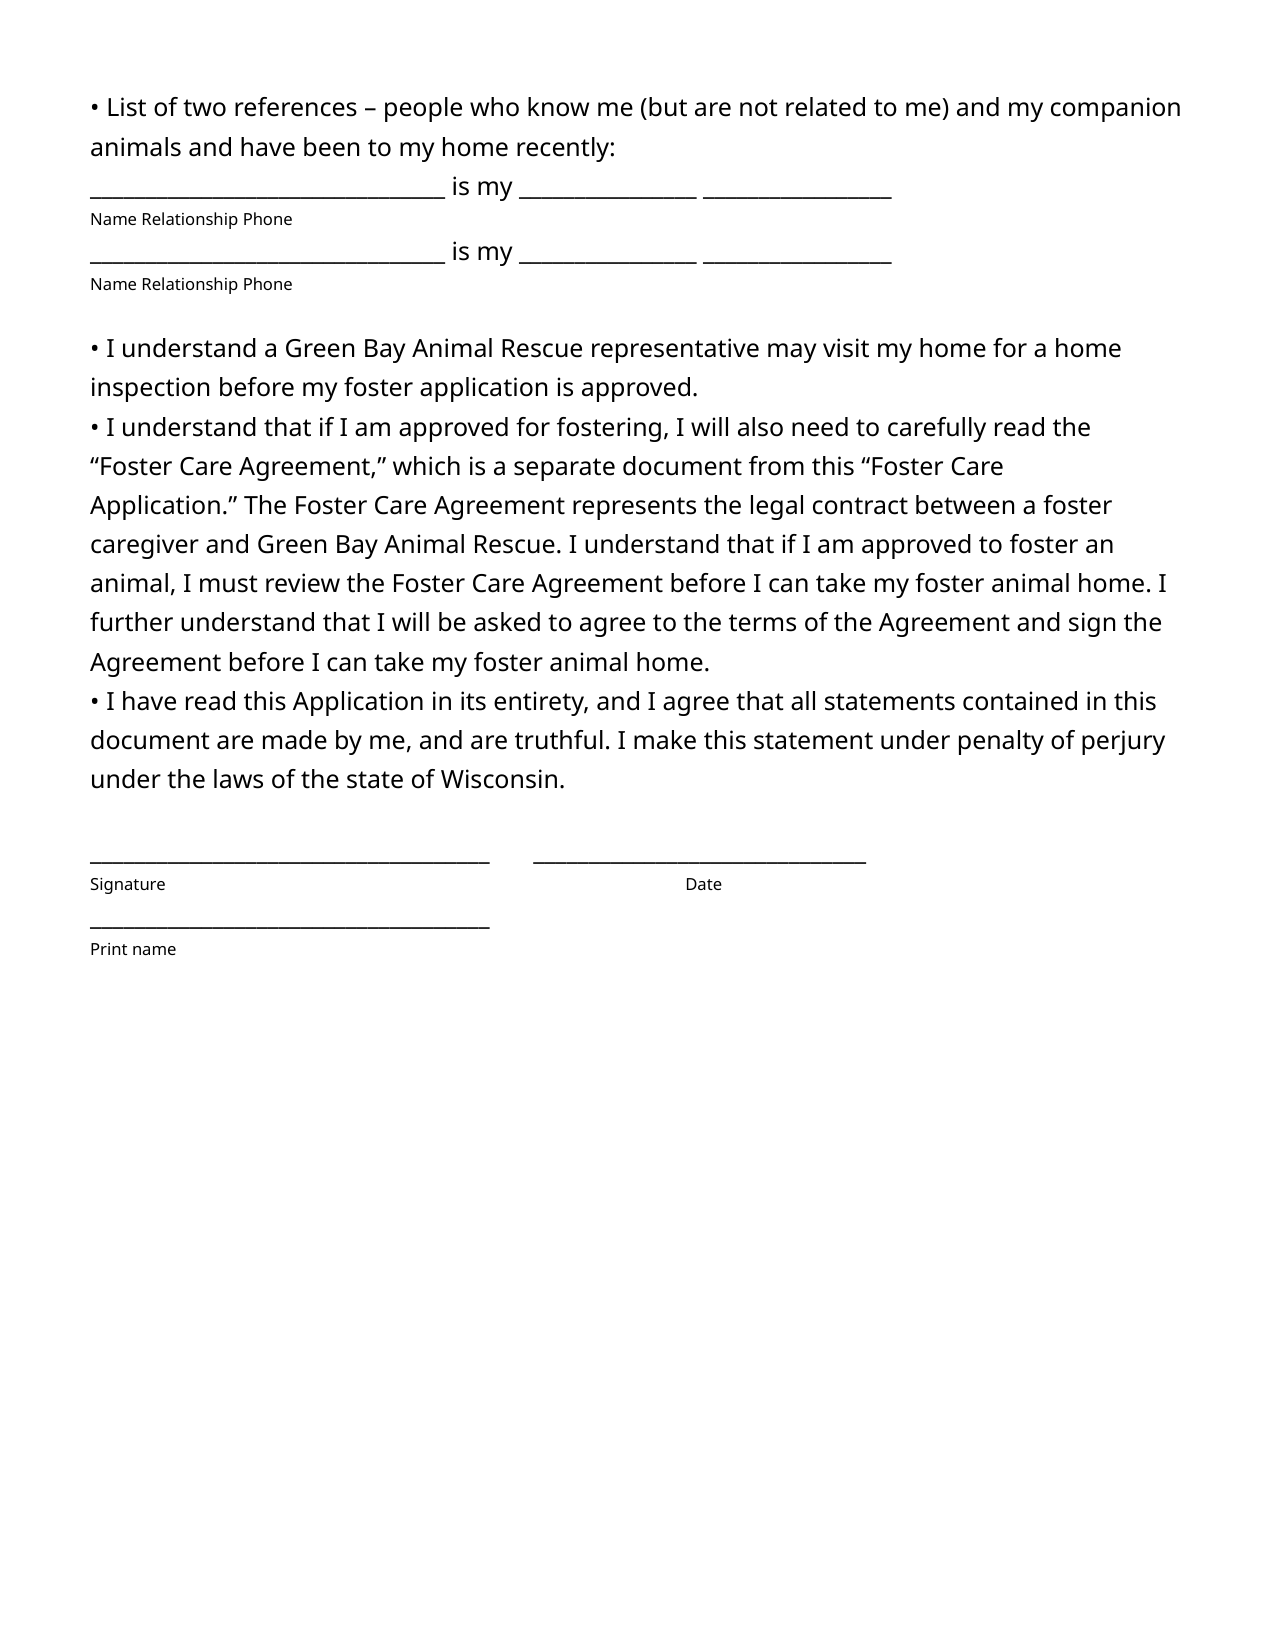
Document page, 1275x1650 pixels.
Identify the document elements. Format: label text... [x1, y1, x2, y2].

text • I have read this Application in its entirety, and I agree that all statements contained in this document are made by me, and are truthful. I make this statement under penalty of perjury under the laws of the state of Wisconsin. [90, 683, 1185, 796]
text ________________________________ is my ________________ _________________ [90, 168, 1185, 202]
text Application.” The Foster Care Agreement represents the legal contract between a foster caregiver and Green Bay Animal Rescue. I understand that if I am approved to foster an animal, I must review the Foster Care Agreement before I can take my foster animal home. I further understand that I will be asked to agree to the terms of the Agreement and sign the Agreement before I can take my foster animal home. [90, 488, 1185, 678]
text • List of two references – people who know me (but are not related to me) and my companion animals and have been to my home recently: [90, 90, 1185, 163]
text Name Relationship Phone [90, 207, 1185, 230]
text ________________________________ is my ________________ _________________ [90, 233, 1185, 268]
text Name Relationship Phone [90, 273, 1185, 295]
text • I understand that if I am approved for fostering, I will also need to carefully read the [90, 409, 1185, 443]
text Signature Date [90, 872, 1185, 895]
text “Foster Care Agreement,” which is a separate document from this “Foster Care [90, 448, 1185, 482]
text • I understand a Green Bay Animal Rescue representative may visit my home for a home inspection before my foster application is approved. [90, 331, 1185, 404]
text ____________________________________ [90, 898, 1185, 932]
text Print name [90, 937, 1185, 960]
text ____________________________________ ______________________________ [90, 833, 1185, 867]
